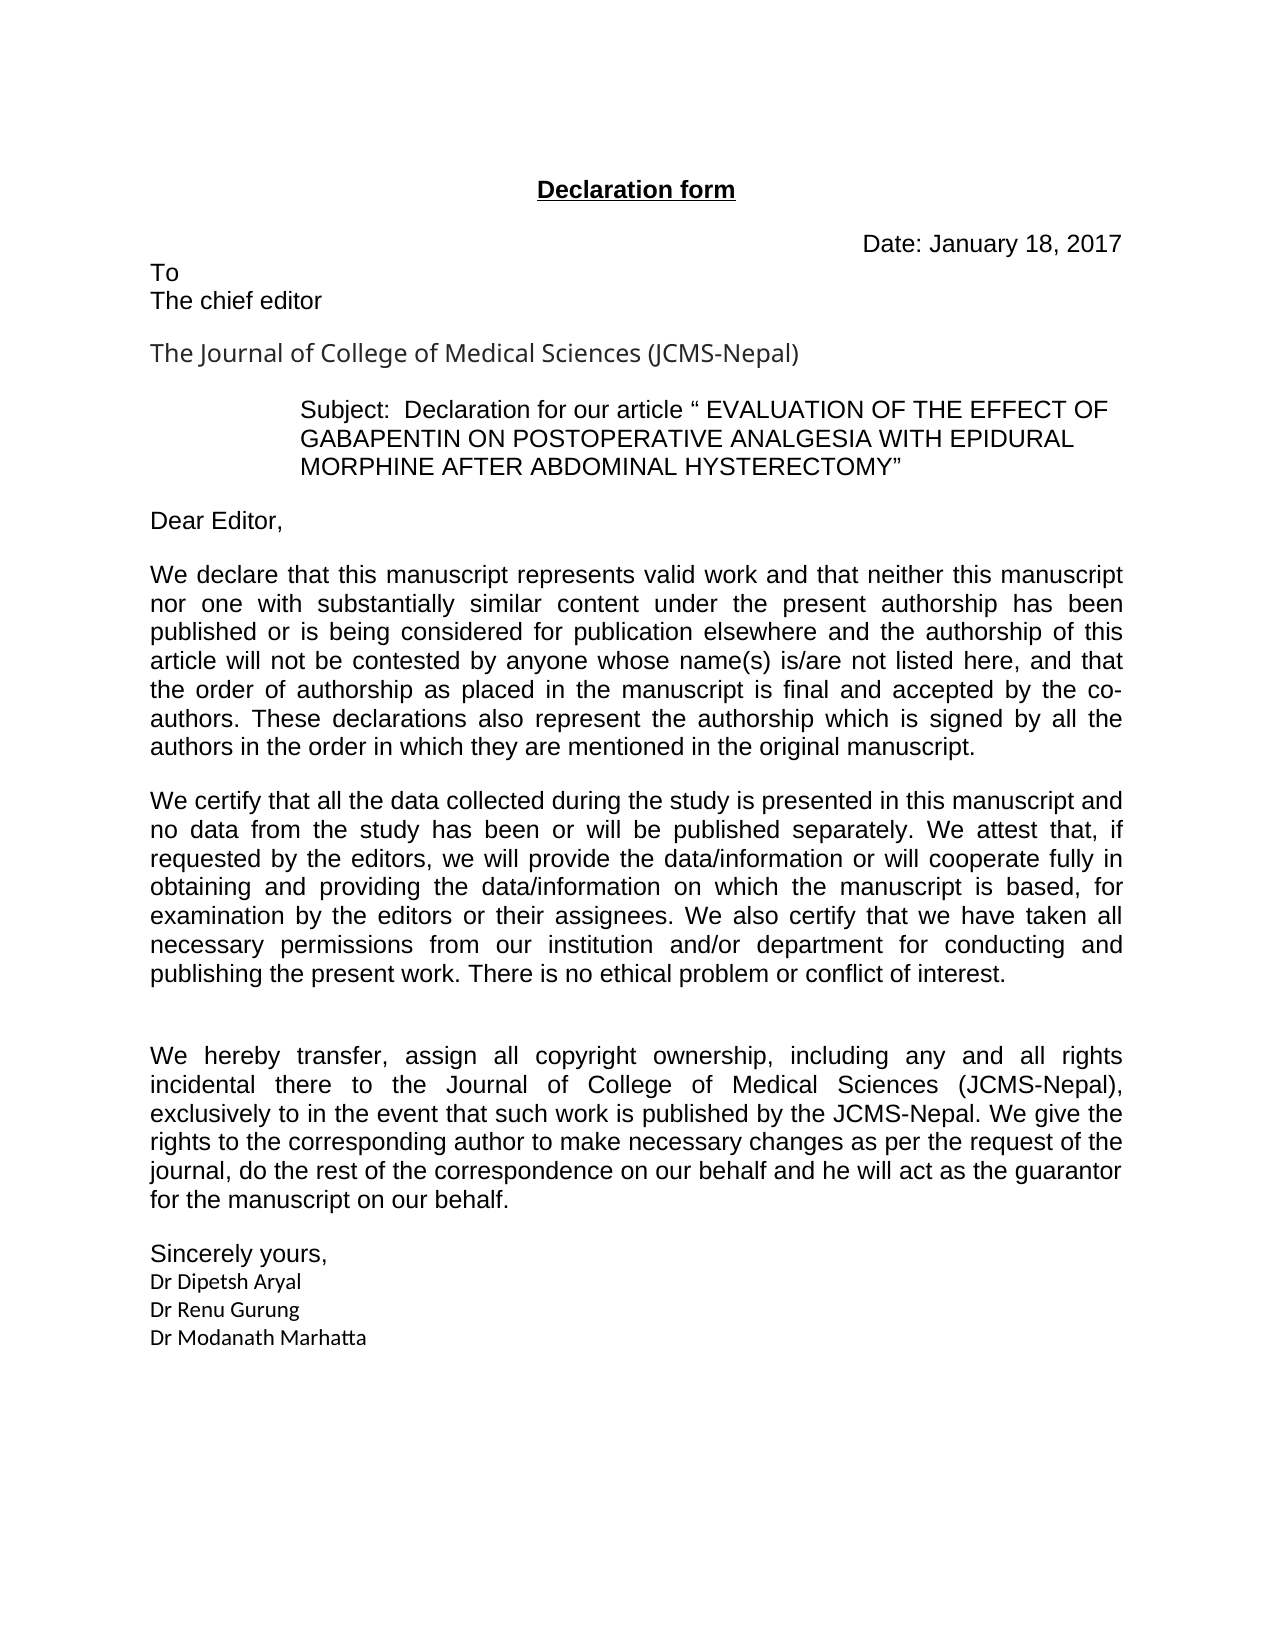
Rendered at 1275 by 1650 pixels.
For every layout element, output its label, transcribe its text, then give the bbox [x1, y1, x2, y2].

text Subject: Declaration for our article “ EVALUATION OF THE EFFECT OF GABAPENTIN ON POSTOPERATIVE ANALGESIA WITH EPIDURAL MORPHINE AFTER ABDOMINAL HYSTERECTOMY” [300, 395, 1125, 481]
text Declaration form [150, 175, 1122, 204]
text To [150, 257, 1125, 286]
text Date: January 18, 2017 [150, 229, 1122, 257]
text Dr Renu Gurung [150, 1295, 1125, 1323]
text The chief editor [150, 286, 1125, 315]
text The Journal of College of Medical Sciences (JCMS-Nepal) [150, 336, 1125, 370]
text Dear Editor, [150, 506, 1125, 535]
text We certify that all the data collected during the study is presented in this manuscript and no data from the study has been or will be published separately. We attest that, if requested by the editors, we will provide the data/information or will cooperate fully in obtaining and providing the data/information on which the manuscript is based, for examination by the editors or their assignees. We also certify that we have taken all necessary permissions from our institution and/or department for conducting and publishing the present work. There is no ethical problem or conflict of interest. [150, 786, 1125, 987]
text Dr Modanath Marhatta [150, 1323, 1125, 1351]
text We hereby transfer, assign all copyright ownership, including any and all rights incidental there to the Journal of College of Medical Sciences (JCMS-Nepal), exclusively to in the event that such work is published by the JCMS-Nepal. We give the rights to the corresponding author to make necessary changes as per the request of the journal, do the rest of the correspondence on our behalf and he will act as the guarantor for the manuscript on our behalf. [150, 1041, 1125, 1214]
text We declare that this manuscript represents valid work and that neither this manuscript nor one with substantially similar content under the present authorship has been published or is being considered for publication elsewhere and the authorship of this article will not be contested by anyone whose name(s) is/are not listed here, and that the order of authorship as placed in the manuscript is final and accepted by the co-authors. These declarations also represent the authorship which is signed by all the authors in the order in which they are mentioned in the original manuscript. [150, 560, 1125, 761]
text Dr Dipetsh Aryal [150, 1267, 1125, 1295]
text Sincerely yours, [150, 1239, 1125, 1267]
